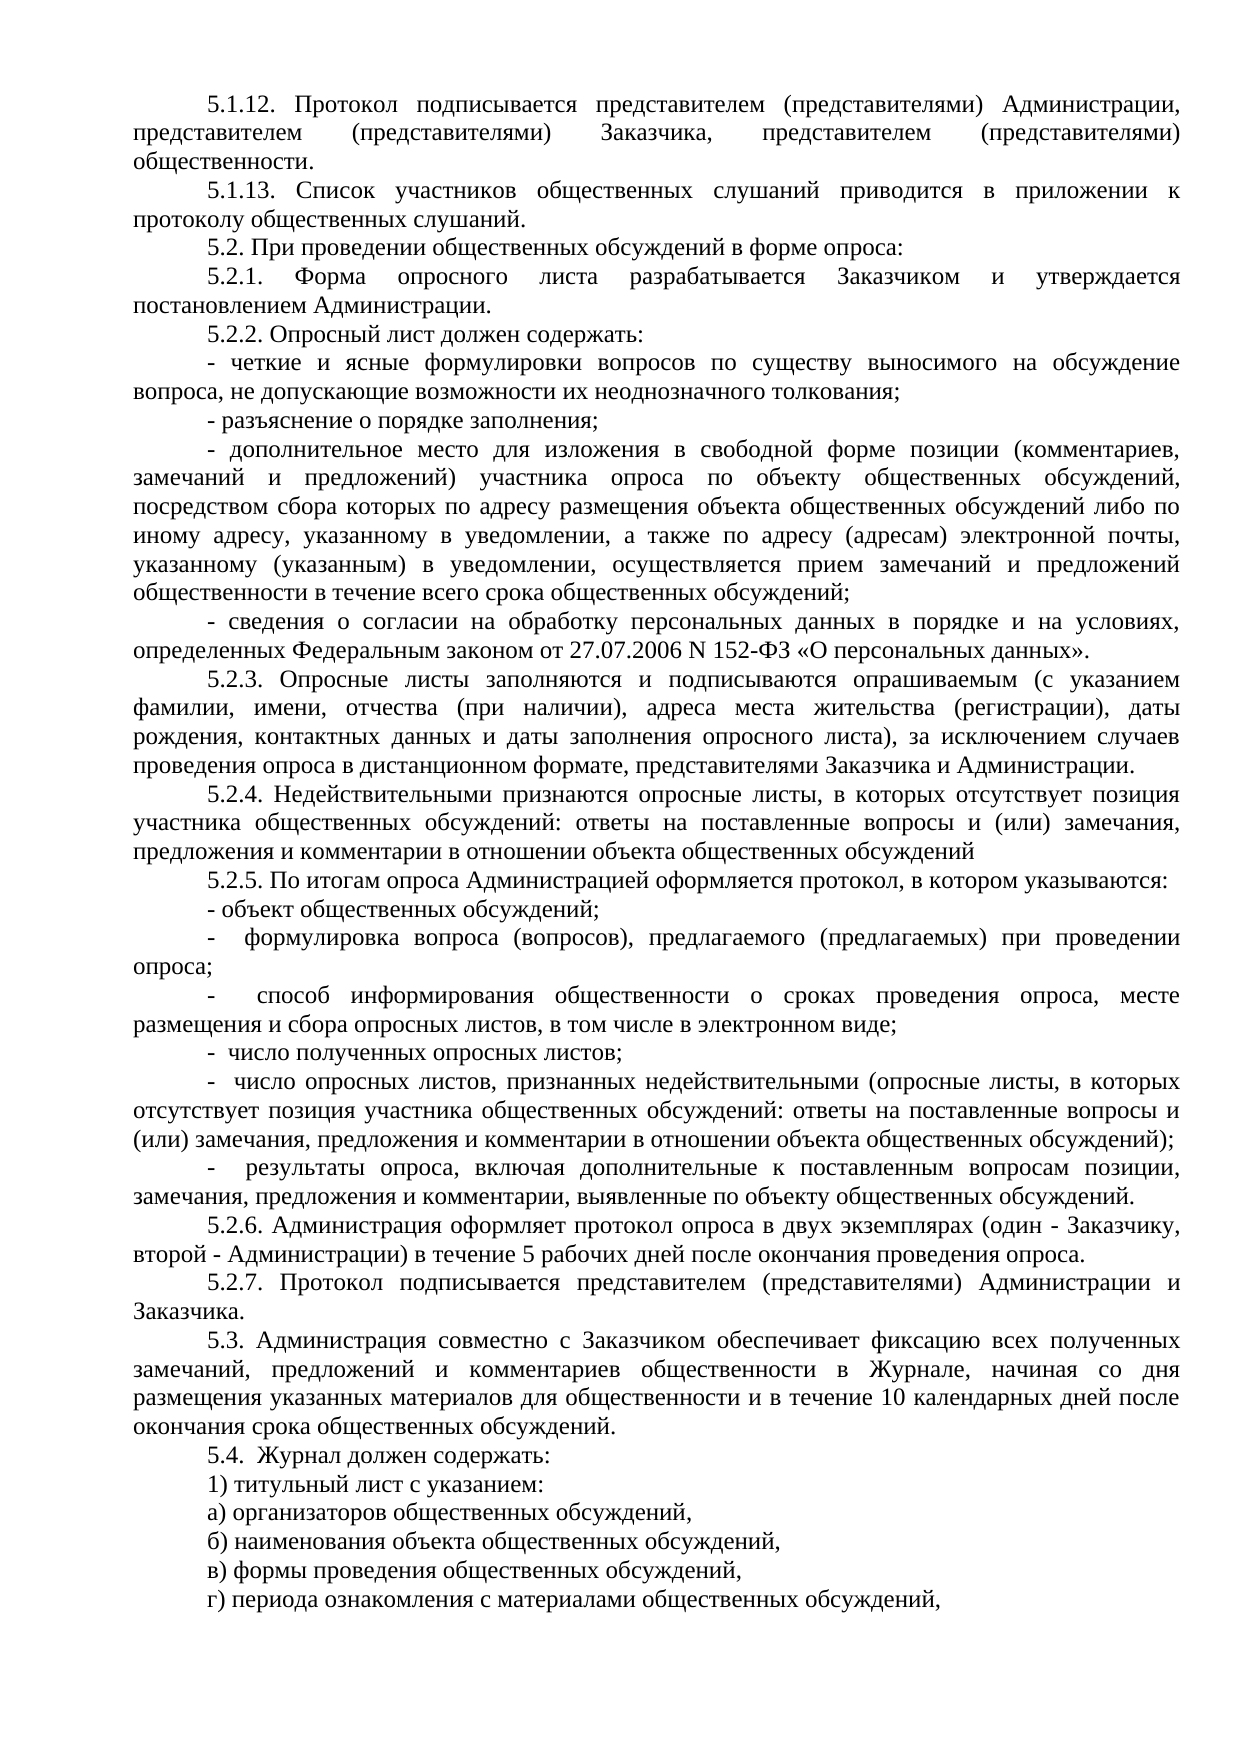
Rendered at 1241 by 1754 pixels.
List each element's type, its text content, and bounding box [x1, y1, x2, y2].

text 5.1.13. Список участников общественных слушаний приводится в приложении к протоколу общественных слушаний. [133, 175, 1181, 232]
text - разъяснение о порядке заполнения; [133, 405, 1181, 434]
text - результаты опроса, включая дополнительные к поставленным вопросам позиции, замечания, предложения и комментарии, выявленные по объекту общественных обсуждений. [133, 1152, 1181, 1210]
text - число опросных листов, признанных недействительными (опросные листы, в которых отсутствует позиция участника общественных обсуждений: ответы на поставленные вопросы и (или) замечания, предложения и комментарии в отношении объекта общественных обсуждений); [133, 1066, 1181, 1152]
text 5.4. Журнал должен содержать: [133, 1440, 1181, 1469]
text 5.2.4. Недействительными признаются опросные листы, в которых отсутствует позиция участника общественных обсуждений: ответы на поставленные вопросы и (или) замечания, предложения и комментарии в отношении объекта общественных обсуждений [133, 779, 1181, 865]
text 5.2.2. Опросный лист должен содержать: [133, 319, 1181, 347]
text - объект общественных обсуждений; [133, 894, 1181, 922]
text 5.2.7. Протокол подписывается представителем (представителями) Администрации и Заказчика. [133, 1267, 1181, 1325]
text б) наименования объекта общественных обсуждений, [133, 1526, 1181, 1555]
text 5.2.5. По итогам опроса Администрацией оформляется протокол, в котором указываются: [133, 865, 1181, 894]
text 1) титульный лист с указанием: [133, 1469, 1181, 1497]
text 5.2.1. Форма опросного листа разрабатывается Заказчиком и утверждается постановлением Администрации. [133, 261, 1181, 319]
text 5.2. При проведении общественных обсуждений в форме опроса: [133, 232, 1181, 261]
text - способ информирования общественности о сроках проведения опроса, месте размещения и сбора опросных листов, в том числе в электронном виде; [133, 980, 1181, 1037]
text в) формы проведения общественных обсуждений, [133, 1555, 1181, 1584]
text 5.3. Администрация совместно с Заказчиком обеспечивает фиксацию всех полученных замечаний, предложений и комментариев общественности в Журнале, начиная со дня размещения указанных материалов для общественности и в течение 10 календарных дней после окончания срока общественных обсуждений. [133, 1325, 1181, 1440]
text 5.2.3. Опросные листы заполняются и подписываются опрашиваемым (с указанием фамилии, имени, отчества (при наличии), адреса места жительства (регистрации), даты рождения, контактных данных и даты заполнения опросного листа), за исключением случаев проведения опроса в дистанционном формате, представителями Заказчика и Администрации. [133, 664, 1181, 779]
text 5.2.6. Администрация оформляет протокол опроса в двух экземплярах (один - Заказчику, второй - Администрации) в течение 5 рабочих дней после окончания проведения опроса. [133, 1210, 1181, 1267]
text - число полученных опросных листов; [133, 1037, 1181, 1066]
text г) периода ознакомления с материалами общественных обсуждений, [133, 1584, 1181, 1612]
text - четкие и ясные формулировки вопросов по существу выносимого на обсуждение вопроса, не допускающие возможности их неоднозначного толкования; [133, 347, 1181, 405]
text - дополнительное место для изложения в свободной форме позиции (комментариев, замечаний и предложений) участника опроса по объекту общественных обсуждений, посредством сбора которых по адресу размещения объекта общественных обсуждений либо по иному адресу, указанному в уведомлении, а также по адресу (адресам) электронной почты, указанному (указанным) в уведомлении, осуществляется прием замечаний и предложений общественности в течение всего срока общественных обсуждений; [133, 434, 1181, 606]
text а) организаторов общественных обсуждений, [133, 1497, 1181, 1526]
text - формулировка вопроса (вопросов), предлагаемого (предлагаемых) при проведении опроса; [133, 922, 1181, 980]
text 5.1.12. Протокол подписывается представителем (представителями) Администрации, представителем (представителями) Заказчика, представителем (представителями) общественности. [133, 89, 1181, 175]
text - сведения о согласии на обработку персональных данных в порядке и на условиях, определенных Федеральным законом от 27.07.2006 N 152-ФЗ «О персональных данных». [133, 606, 1181, 664]
